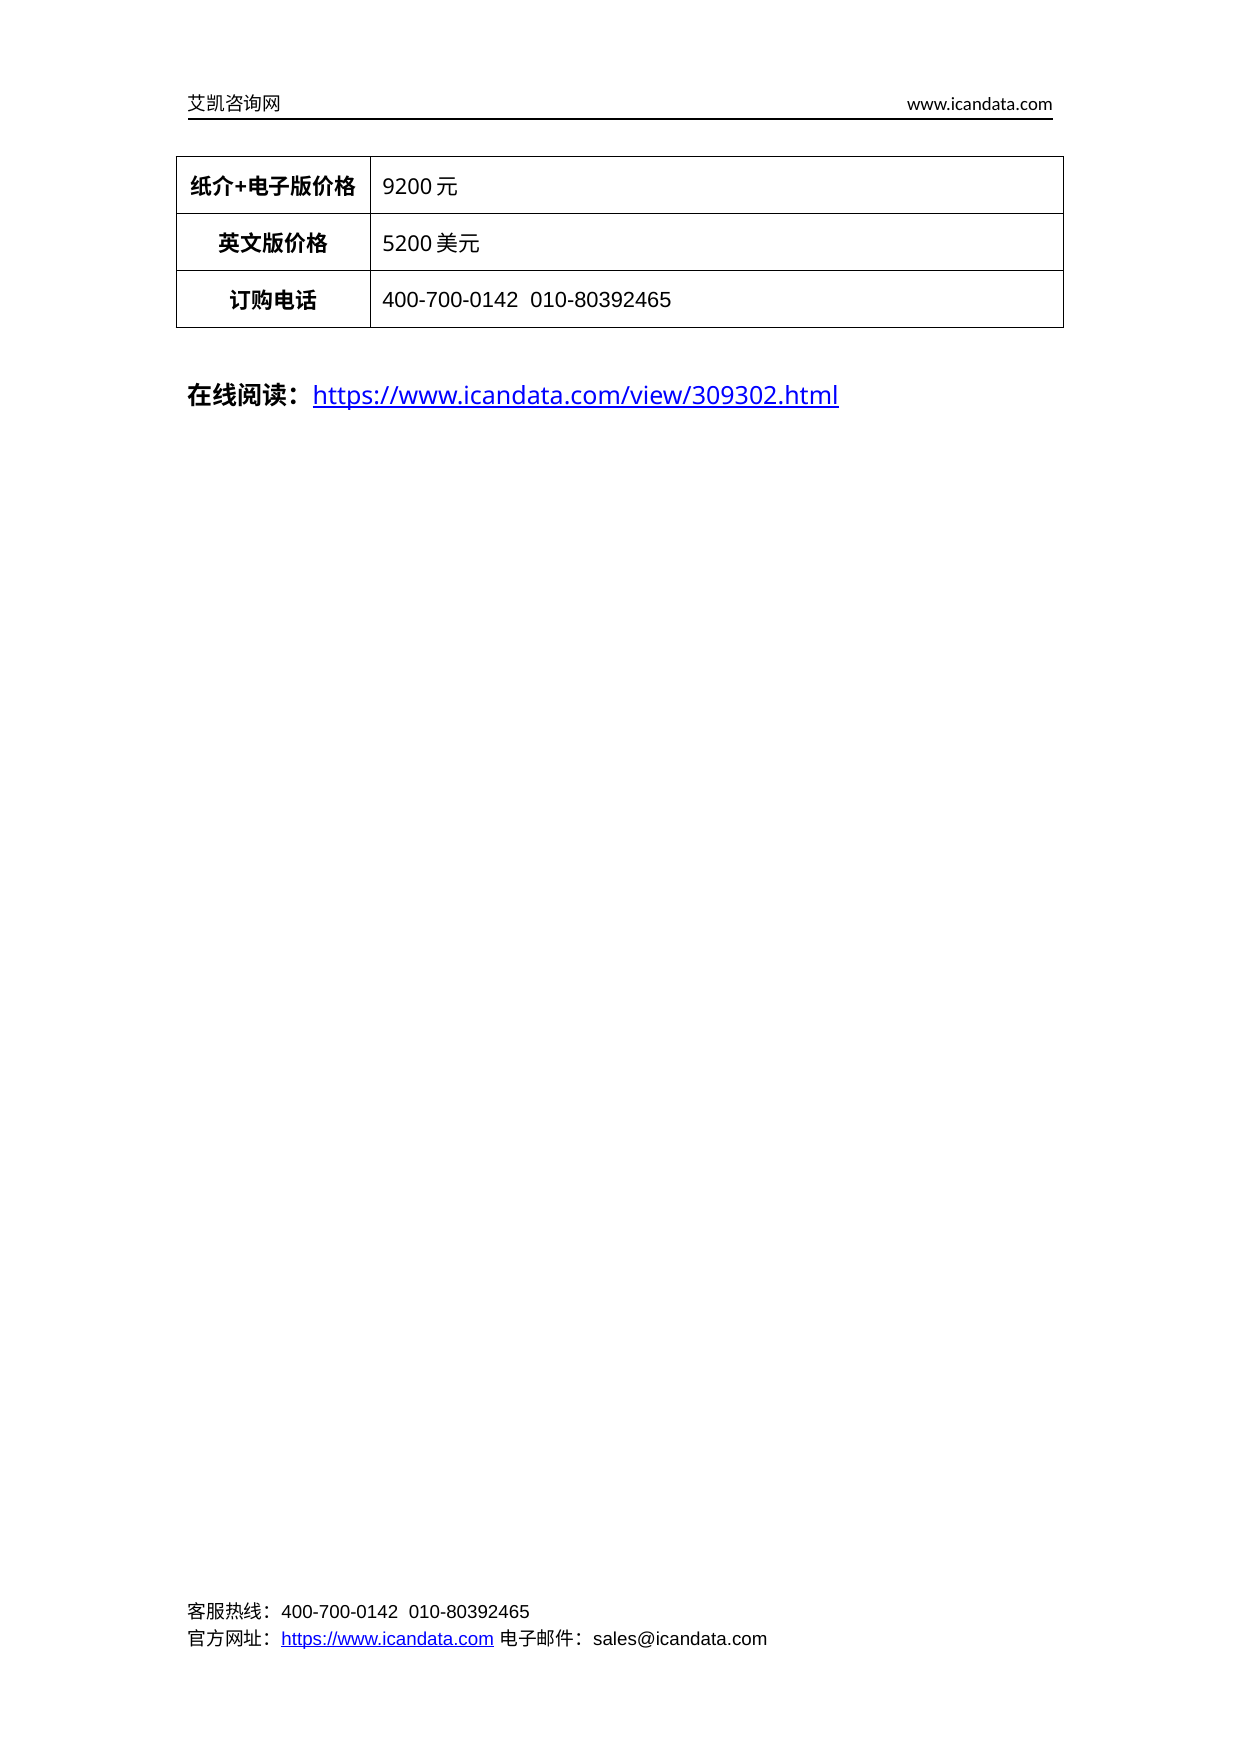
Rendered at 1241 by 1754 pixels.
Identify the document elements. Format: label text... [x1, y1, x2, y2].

table_cell 英文版价格 [177, 214, 370, 270]
table_cell 5200美元 [371, 214, 1063, 270]
table_cell 纸介+电子版价格 [177, 157, 370, 213]
table_cell 订购电话 [177, 271, 370, 327]
table_cell 9200元 [371, 157, 1063, 213]
table_cell 400-700-0142 010-80392465 [371, 271, 1063, 327]
text 在线阅读：https://www.icandata.com/view/309302.html [187, 361, 1053, 426]
